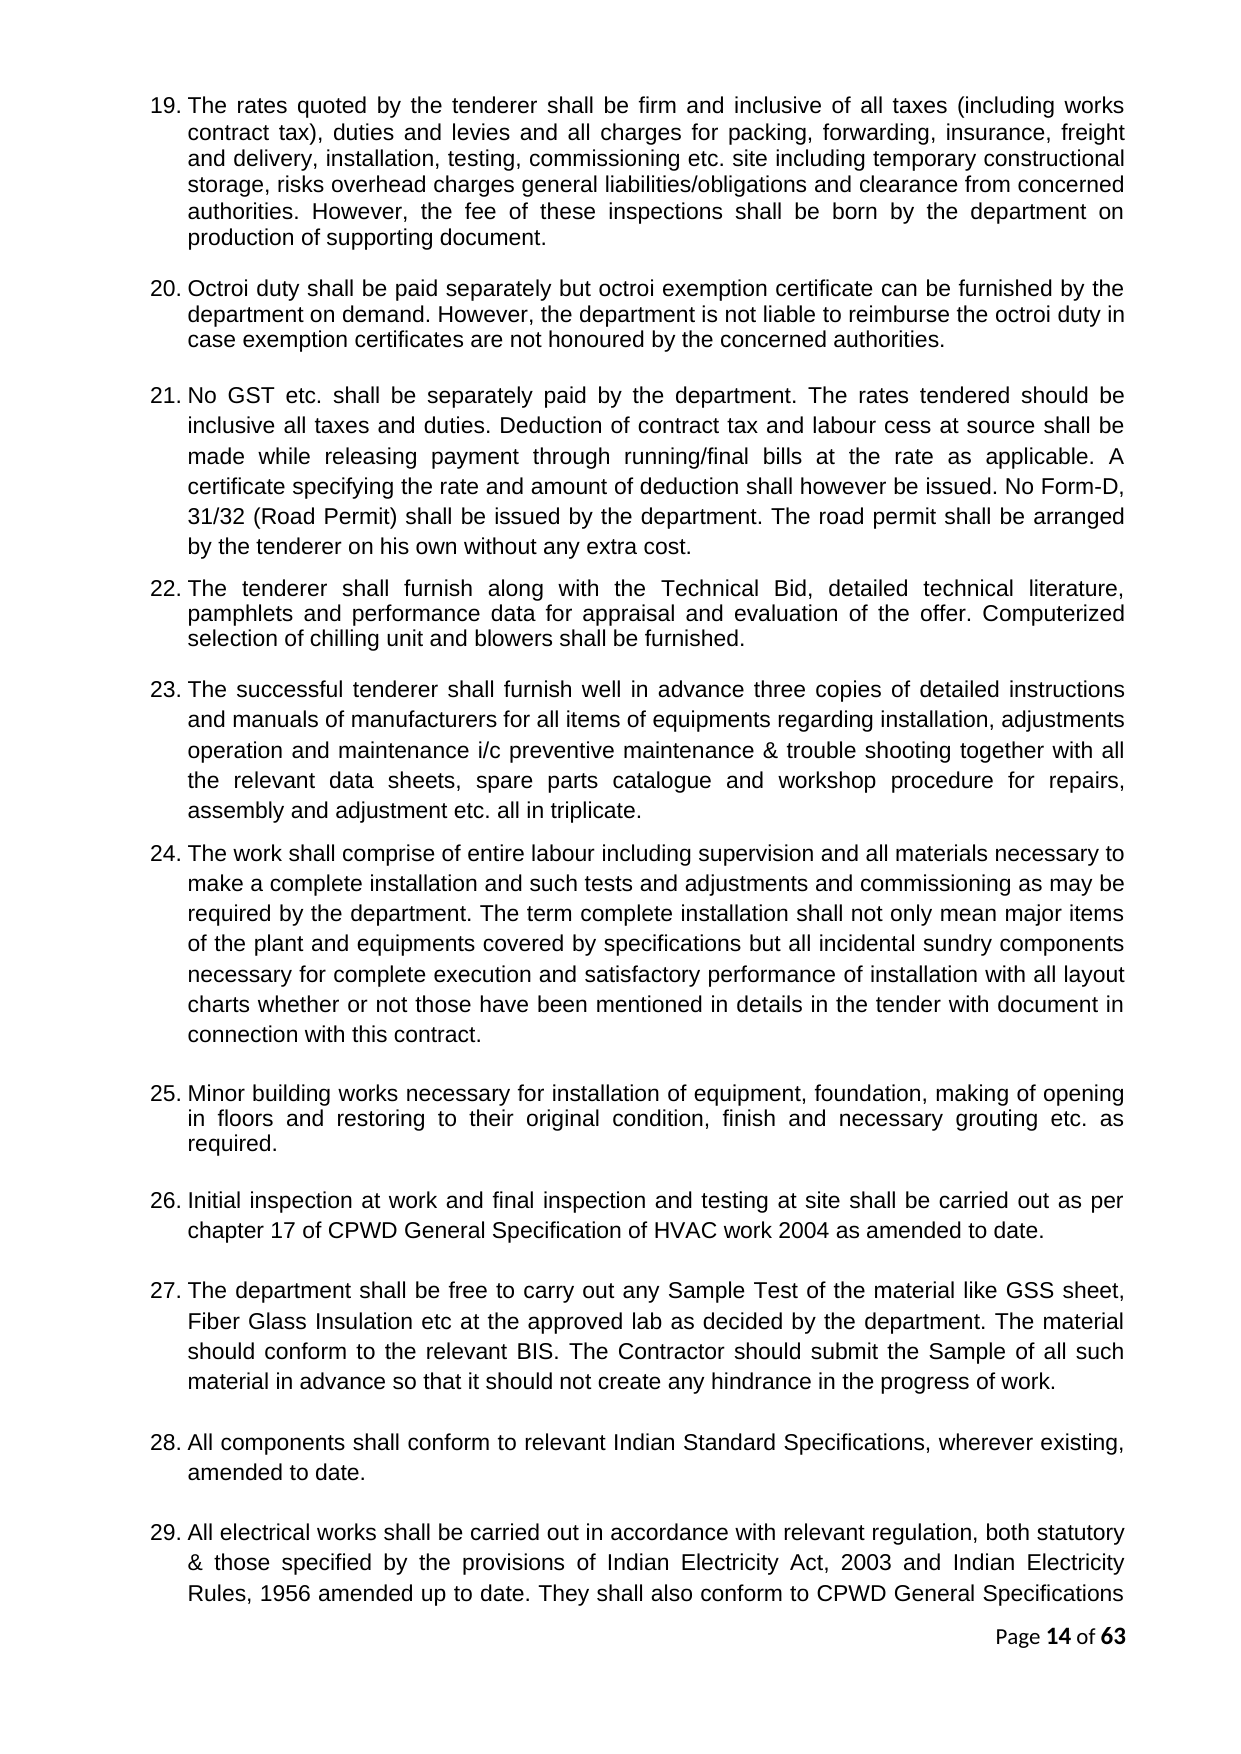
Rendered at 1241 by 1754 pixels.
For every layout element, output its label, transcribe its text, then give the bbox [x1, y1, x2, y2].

list The rates quoted by the tenderer shall be firm and inclusive of all taxes (including works contract tax), duties and levies and all charges for packing, forwarding, insurance, freight and delivery, installation, testing, commissioning etc. site including temporary constructional storage, risks overhead charges general liabilities/obligations and clearance from concerned authorities. However, the fee of these inspections shall be born by the department on production of supporting document. [150, 92, 1126, 251]
list The tenderer shall furnish along with the Technical Bid, detailed technical literature, pamphlets and performance data for appraisal and evaluation of the offer. Computerized selection of chilling unit and blowers shall be furnished. [150, 576, 1126, 651]
list Minor building works necessary for installation of equipment, foundation, making of opening in floors and restoring to their original condition, finish and necessary grouting etc. as required. [150, 1081, 1126, 1157]
list The successful tenderer shall furnish well in advance three copies of detailed instructions and manuals of manufacturers for all items of equipments regarding installation, adjustments operation and maintenance i/c preventive maintenance & trouble shooting together with all the relevant data sheets, spare parts catalogue and workshop procedure for repairs, assembly and adjustment etc. all in triplicate. [150, 676, 1126, 823]
list Octroi duty shall be paid separately but octroi exemption certificate can be furnished by the department on demand. However, the department is not liable to reimburse the octroi duty in case exemption certificates are not honoured by the concerned authorities. [150, 277, 1126, 352]
list The work shall comprise of entire labour including supervision and all materials necessary to make a complete installation and such tests and adjustments and commissioning as may be required by the department. The term complete installation shall not only mean major items of the plant and equipments covered by specifications but all incidental sundry components necessary for complete execution and satisfactory performance of installation with all layout charts whether or not those have been mentioned in details in the tender with document in connection with this contract. [150, 840, 1126, 1047]
list All components shall conform to relevant Indian Standard Specifications, wherever existing, amended to date. [150, 1428, 1126, 1485]
list Initial inspection at work and final inspection and testing at site shall be carried out as per chapter 17 of CPWD General Specification of HVAC work 2004 as amended to date. [150, 1187, 1126, 1243]
list No GST etc. shall be separately paid by the department. The rates tendered should be inclusive all taxes and duties. Deduction of contract tax and labour cess at source shall be made while releasing payment through running/final bills at the rate as applicable. A certificate specifying the rate and amount of deduction shall however be issued. No Form-D, 31/32 (Road Permit) shall be issued by the department. The road permit shall be arranged by the tenderer on his own without any extra cost. [150, 382, 1126, 560]
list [150, 1519, 1126, 1606]
list The department shall be free to carry out any Sample Test of the material like GSS sheet, Fiber Glass Insulation etc at the approved lab as decided by the department. The material should conform to the relevant BIS. The Contractor should submit the Sample of all such material in advance so that it should not create any hindrance in the progress of work. [150, 1277, 1126, 1394]
